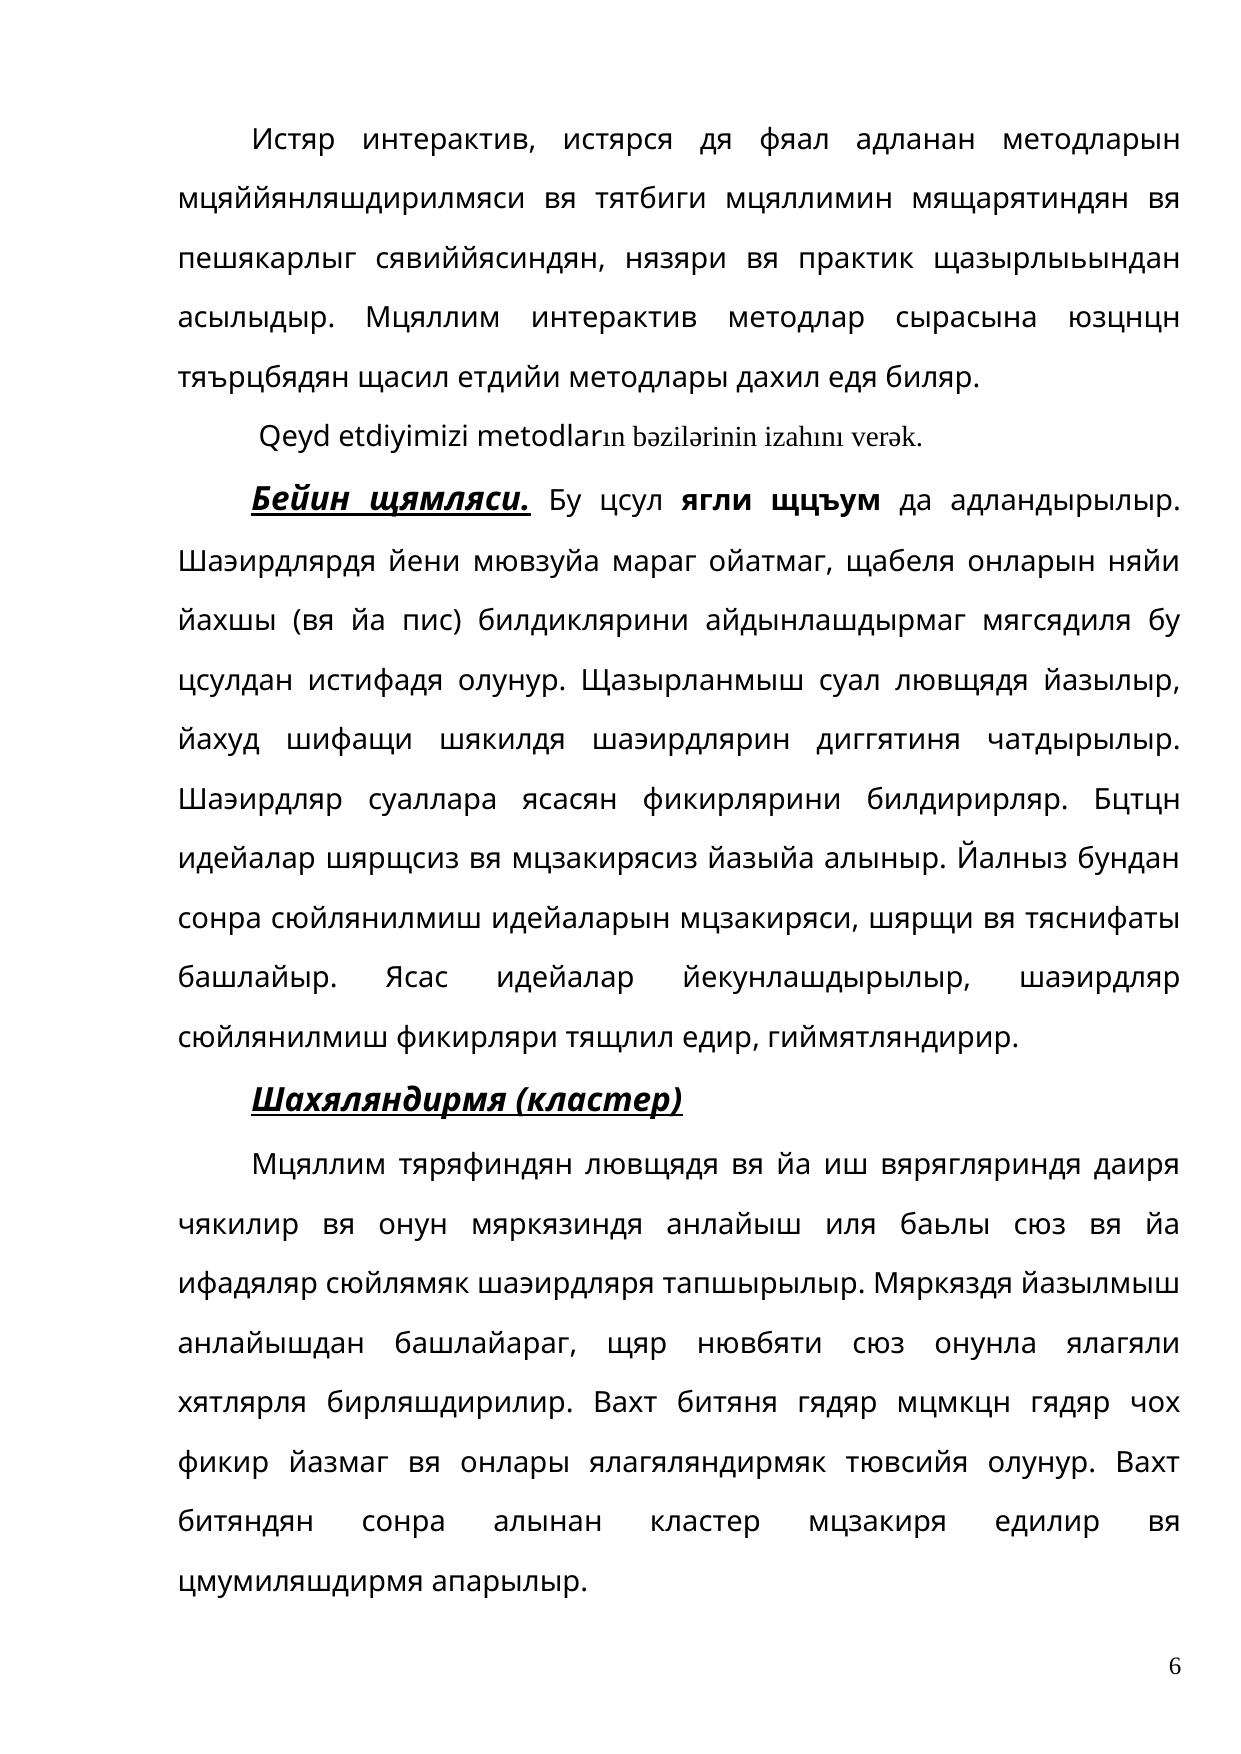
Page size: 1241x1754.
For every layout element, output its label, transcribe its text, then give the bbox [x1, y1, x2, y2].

text Мцяллим тяряфиндян лювщядя вя йа иш вярягляриндя даиря чякилир вя онун мяркязиндя анлайыш иля баьлы сюз вя йа ифадяляр сюйлямяк шаэирдляря тапшырылыр. Мяркяздя йазылмыш анлайышдан башлайараг, щяр нювбяти сюз онунла ялагяли хятлярля бирляшдирилир. Вахт битяня гядяр мцмкцн гядяр чох фикир йазмаг вя онлары ялагяляндирмяк тювсийя олунур. Вахт битяндян сонра алынан кластер мцзакиря едилир вя цмумиляшдирмя апарылыр. [177, 1144, 1181, 1600]
text Бейин щямляси. Бу цсул ягли щцъум да адландырылыр. Шаэирдлярдя йени мювзуйа мараг ойатмаг, щабеля онларын няйи йахшы (вя йа пис) билдиклярини айдынлашдырмаг мягсядиля бу цсулдан истифадя олунур. Щазырланмыш суал лювщядя йазылыр, йахуд шифащи шякилдя шаэирдлярин диггятиня чатдырылыр. Шаэирдляр суаллара ясасян фикирлярини билдирирляр. Бцтцн идейалар шярщсиз вя мцзакирясиз йазыйа алыныр. Йалныз бундан сонра сюйлянилмиш идейаларын мцзакиряси, шярщи вя тяснифаты башлайыр. Ясас идейалар йекунлашдырылыр, шаэирдляр сюйлянилмиш фикирляри тящлил едир, гиймятляндирир. [177, 475, 1181, 1056]
text Qeyd etdiyimizi metodların bəzilərinin izahını verək. [177, 416, 1181, 455]
text Истяр интерактив, истярся дя фяал адланан методларын мцяййянляшдирилмяси вя тятбиги мцяллимин мящарятиндян вя пешякарлыг сявиййясиндян, нязяри вя практик щазырлыьындан асылыдыр. Мцяллим интерактив методлар сырасына юзцнцн тяърцбядян щасил етдийи методлары дахил едя биляр. [177, 118, 1181, 396]
text Шахяляндирмя (кластер) [177, 1076, 1181, 1121]
